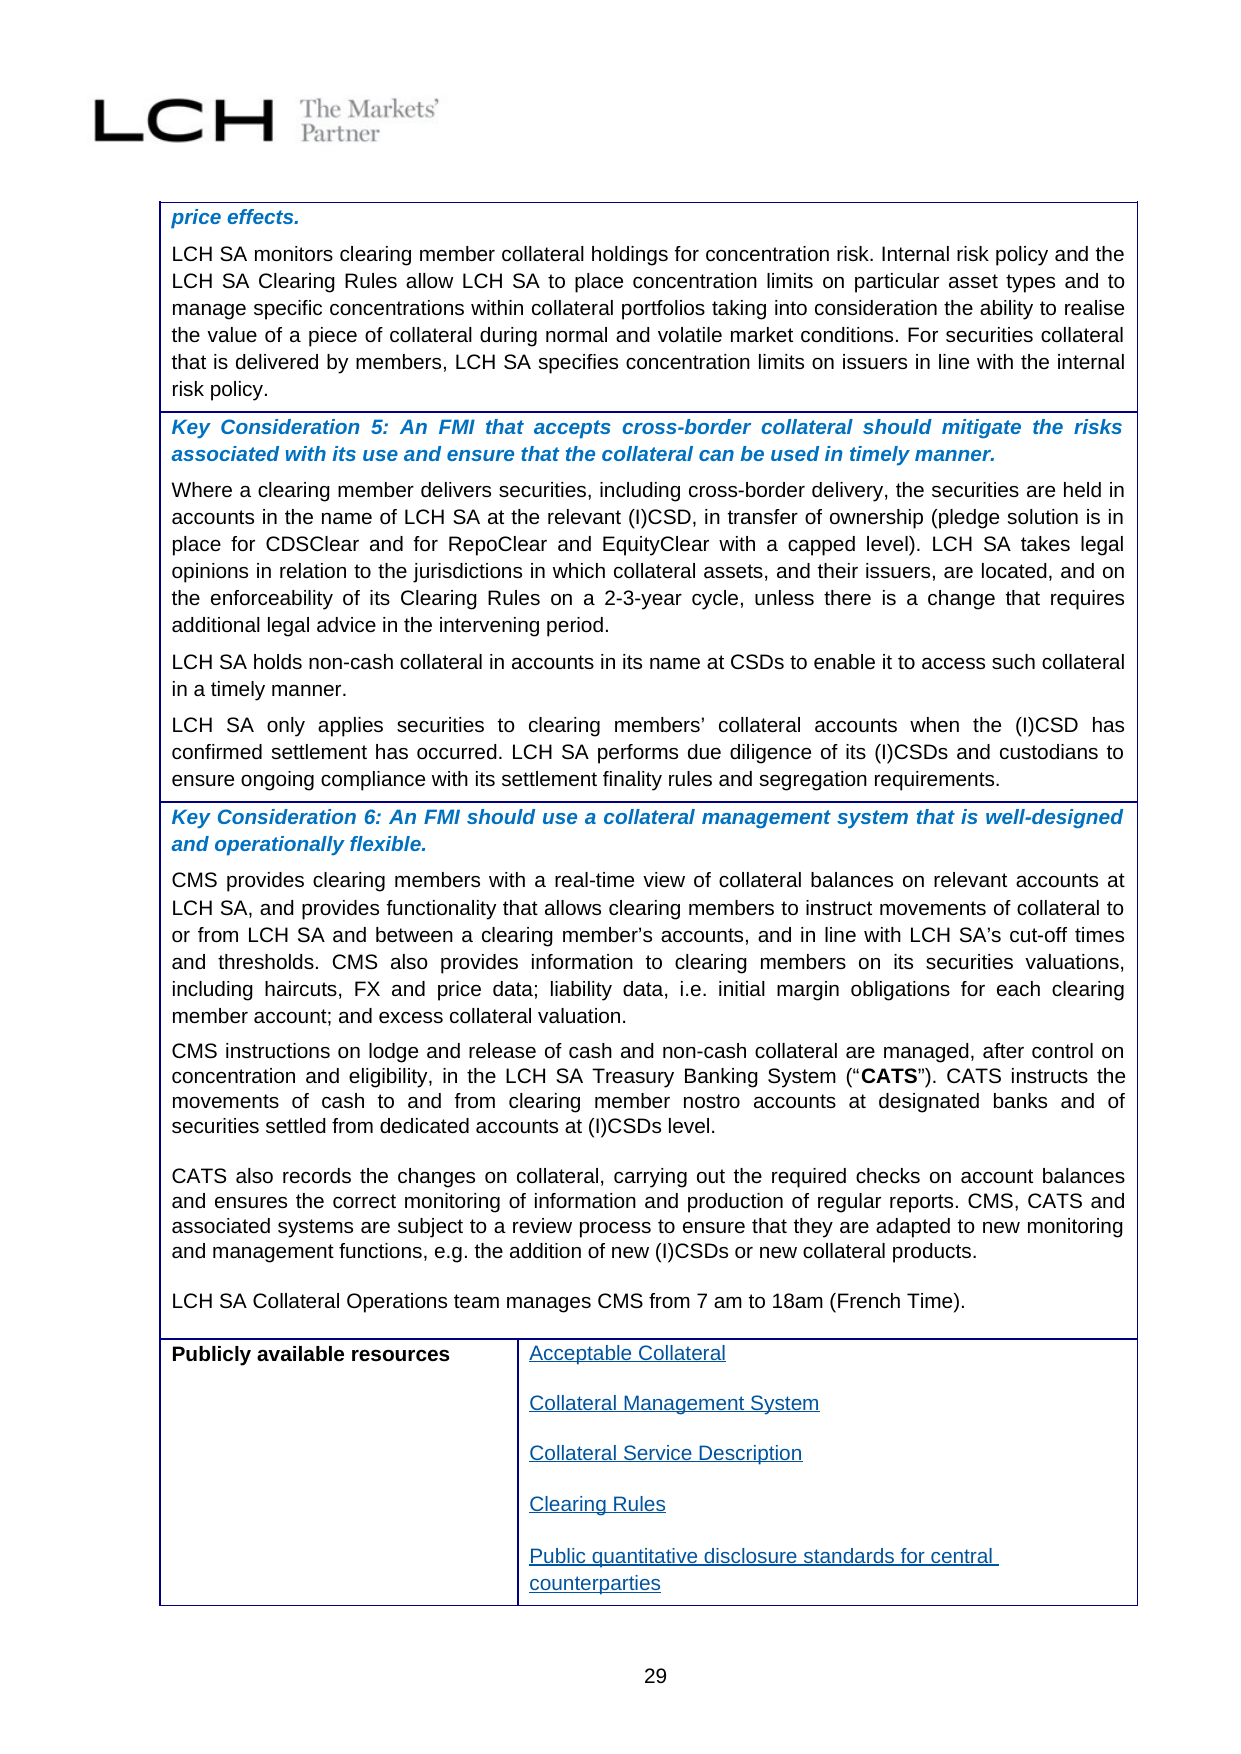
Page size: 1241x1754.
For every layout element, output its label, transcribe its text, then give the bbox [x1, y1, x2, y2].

table_cell Key Consideration 6: An FMI should use a collateral management system that is well-designed and operationally flexible. CMS provides clearing members with a real-time view of collateral balances on relevant accounts at LCH SA, and provides functionality that allows clearing members to instruct movements of collateral to or from LCH SA and between a clearing member’s accounts, and in line with LCH SA’s cut-off times and thresholds. CMS also provides information to clearing members on its securities valuations, including haircuts, FX and price data; liability data, i.e. initial margin obligations for each clearing member account; and excess collateral valuation. CMS instructions on lodge and release of cash and non-cash collateral are managed, after control on concentration and eligibility, in the LCH SA Treasury Banking System (“CATS”). CATS instructs the movements of cash to and from clearing member nostro accounts at designated banks and of securities settled from dedicated accounts at (I)CSDs level. CATS also records the changes on collateral, carrying out the required checks on account balances and ensures the correct monitoring of information and production of regular reports. CMS, CATS and associated systems are subject to a review process to ensure that they are adapted to new monitoring and management functions, e.g. the addition of new (I)CSDs or new collateral products. LCH SA Collateral Operations team manages CMS from 7 am to 18am (French Time). [161, 803, 1137, 1338]
picture [73, 83, 475, 174]
table_cell Key Consideration 5: An FMI that accepts cross-border collateral should mitigate the risks associated with its use and ensure that the collateral can be used in timely manner. Where a clearing member delivers securities, including cross-border delivery, the securities are held in accounts in the name of LCH SA at the relevant (I)CSD, in transfer of ownership (pledge solution is in place for CDSClear and for RepoClear and EquityClear with a capped level). LCH SA takes legal opinions in relation to the jurisdictions in which collateral assets, and their issuers, are located, and on the enforceability of its Clearing Rules on a 2-3-year cycle, unless there is a change that requires additional legal advice in the intervening period. LCH SA holds non-cash collateral in accounts in its name at CSDs to enable it to access such collateral in a timely manner. LCH SA only applies securities to clearing members’ collateral accounts when the (I)CSD has confirmed settlement has occurred. LCH SA performs due diligence of its (I)CSDs and custodians to ensure ongoing compliance with its settlement finality rules and segregation requirements. [161, 413, 1137, 801]
table_cell Publicly available resources [161, 1340, 517, 1605]
